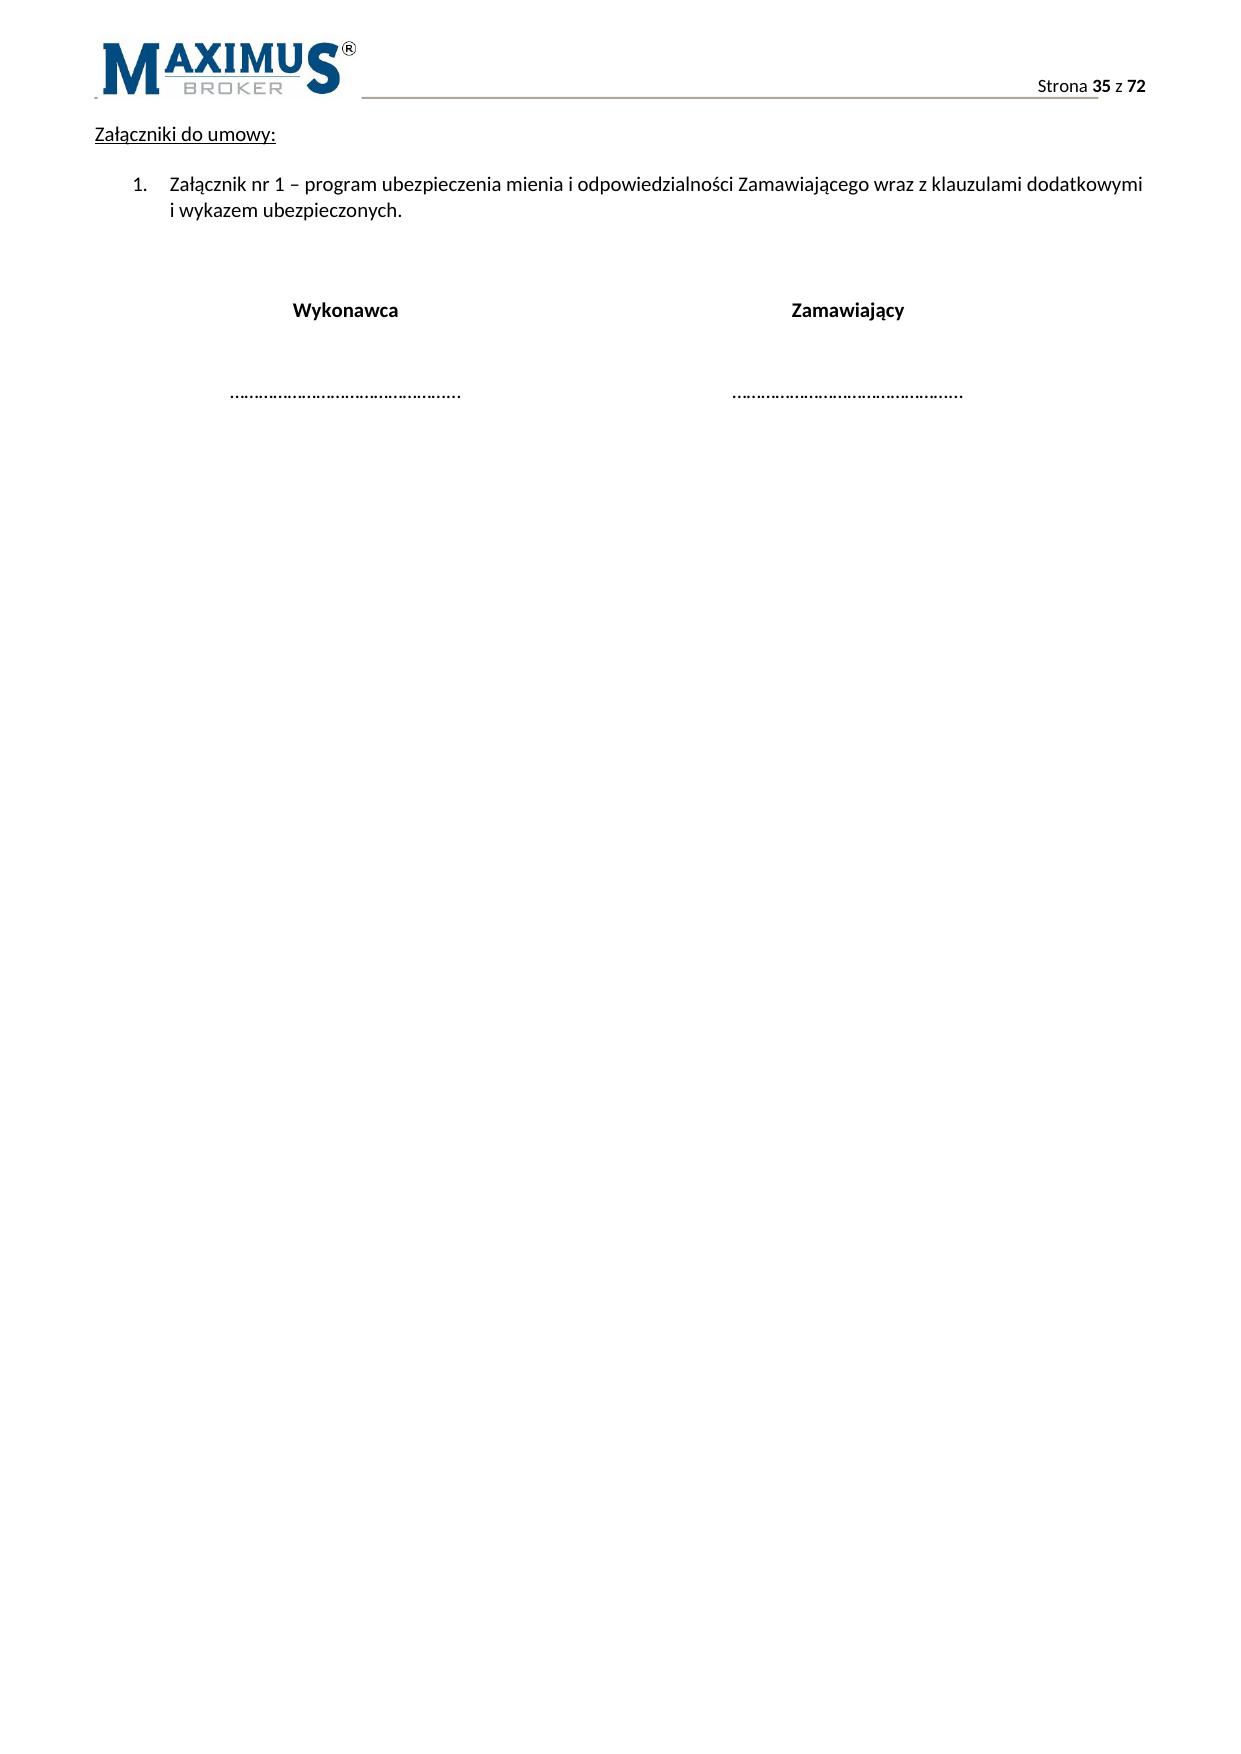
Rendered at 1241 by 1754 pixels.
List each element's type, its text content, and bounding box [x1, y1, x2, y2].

text Załączniki do umowy: [94, 121, 1146, 146]
table_header Zamawiający ………………………………………... [597, 298, 1099, 418]
picture [97, 37, 362, 99]
table_header Wykonawca ………………………………………... [95, 298, 597, 418]
list Załącznik nr 1 – program ubezpieczenia mienia i odpowiedzialności Zamawiającego wraz z klauzulami dodatkowymi i wykazem ubezpieczonych. [132, 172, 1146, 222]
